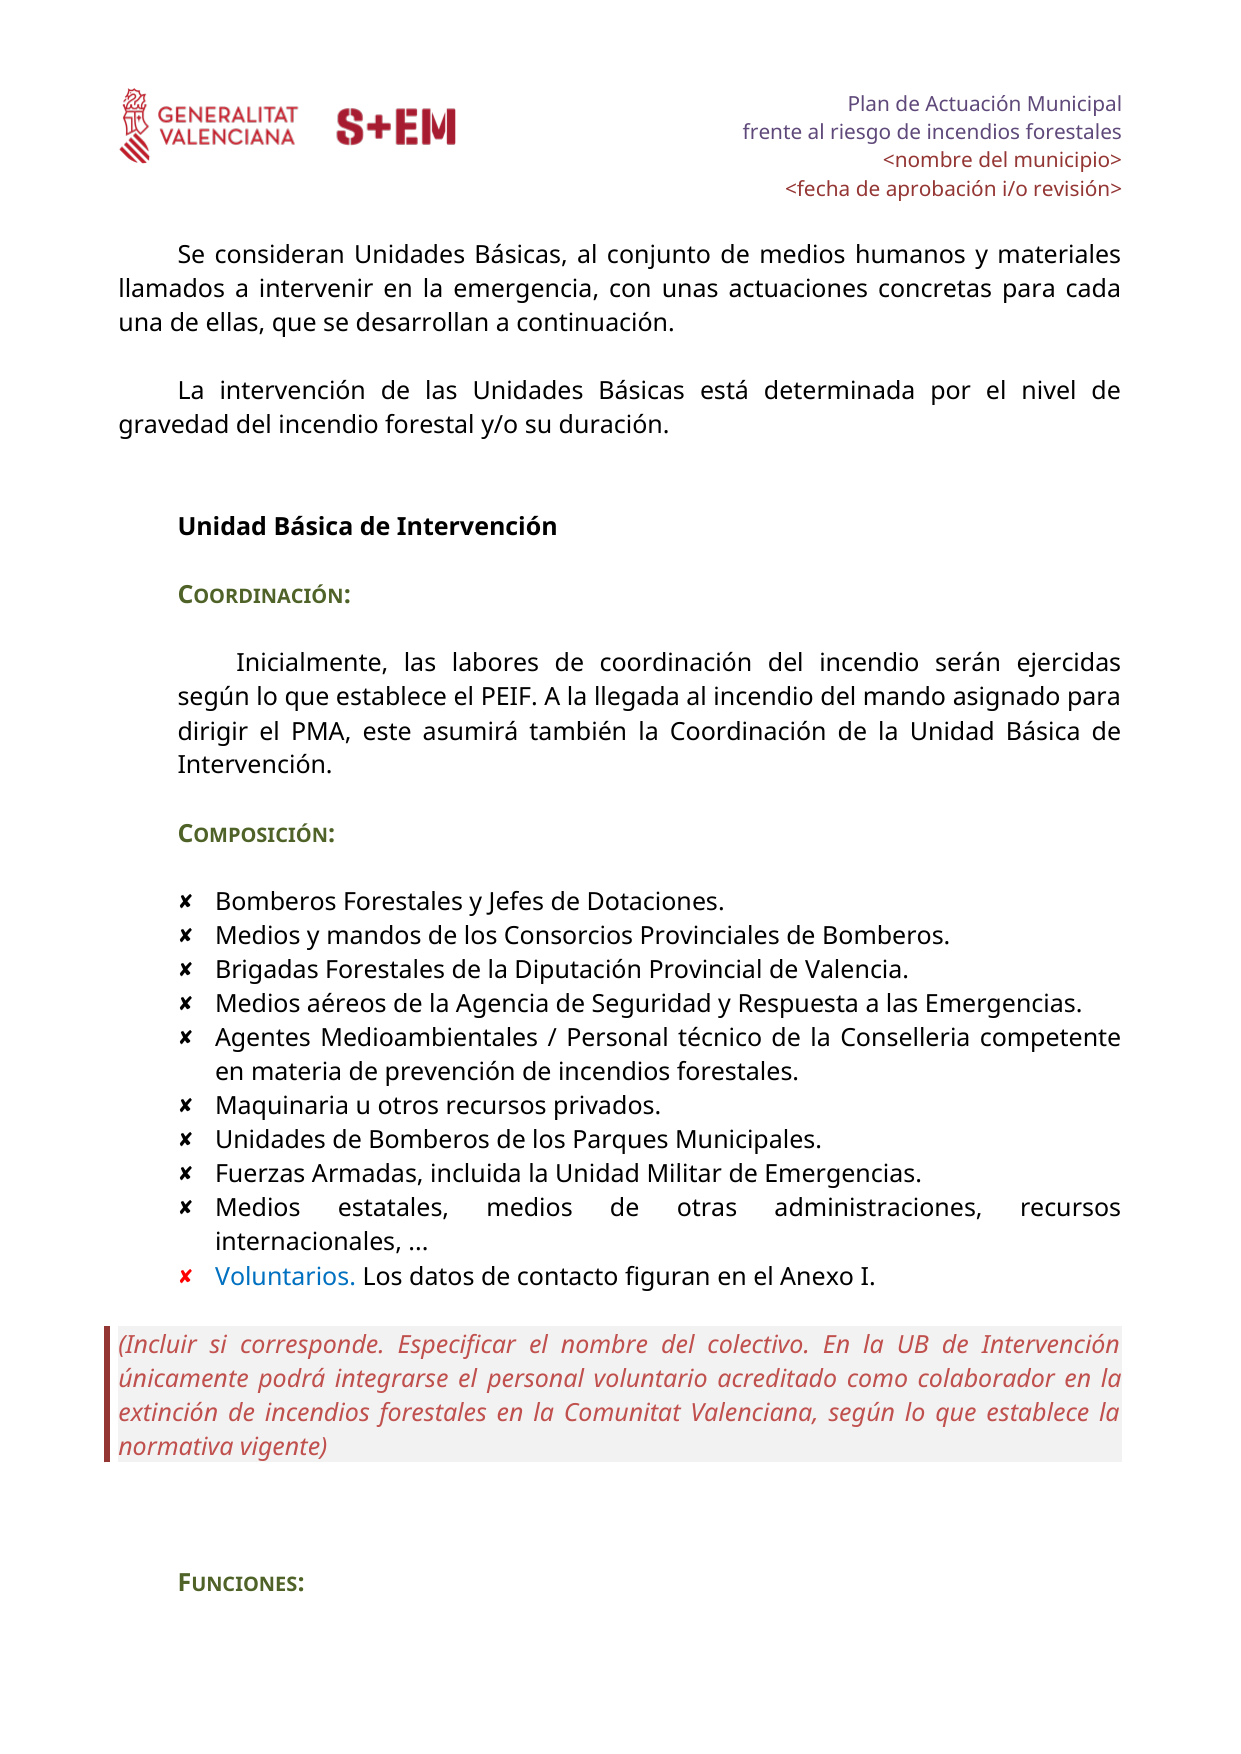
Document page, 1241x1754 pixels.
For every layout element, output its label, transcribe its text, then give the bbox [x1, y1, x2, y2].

list Fuerzas Armadas, incluida la Unidad Militar de Emergencias. [177, 1156, 1122, 1190]
subtitle (Incluir si corresponde. Especificar el nombre del colectivo. En la UB de Intervención únicamente podrá integrarse el personal voluntario acreditado como colaborador en la extinción de incendios forestales en la Comunitat Valenciana, según lo que establece la normativa vigente) [118, 1326, 1122, 1462]
text Unidad Básica de Intervención [118, 509, 1122, 543]
text Coordinación: [118, 577, 1122, 611]
list Medios y mandos de los Consorcios Provinciales de Bomberos. [177, 917, 1122, 952]
list Agentes Medioambientales / Personal técnico de la Conselleria competente en materia de prevención de incendios forestales. [177, 1020, 1122, 1088]
list Brigadas Forestales de la Diputación Provincial de Valencia. [177, 952, 1122, 986]
text Composición: [118, 815, 1122, 849]
text Se consideran Unidades Básicas, al conjunto de medios humanos y materiales llamados a intervenir en la emergencia, con unas actuaciones concretas para cada una de ellas, que se desarrollan a continuación. [118, 236, 1122, 338]
text La intervención de las Unidades Básicas está determinada por el nivel de gravedad del incendio forestal y/o su duración. [118, 372, 1122, 441]
text Funciones: [118, 1565, 1122, 1599]
list Medios estatales, medios de otras administraciones, recursos internacionales, ... [177, 1190, 1122, 1258]
text Inicialmente, las labores de coordinación del incendio serán ejercidas según lo que establece el PEIF. A la llegada al incendio del mando asignado para dirigir el PMA, este asumirá también la Coordinación de la Unidad Básica de Intervención. [177, 645, 1122, 781]
list Unidades de Bomberos de los Parques Municipales. [177, 1122, 1122, 1156]
list Voluntarios. Los datos de contacto figuran en el Anexo I. [177, 1258, 1122, 1292]
list Medios aéreos de la Agencia de Seguridad y Respuesta a las Emergencias. [177, 986, 1122, 1020]
list Maquinaria u otros recursos privados. [177, 1088, 1122, 1122]
picture [118, 85, 458, 165]
list Bomberos Forestales y Jefes de Dotaciones. [177, 883, 1122, 917]
